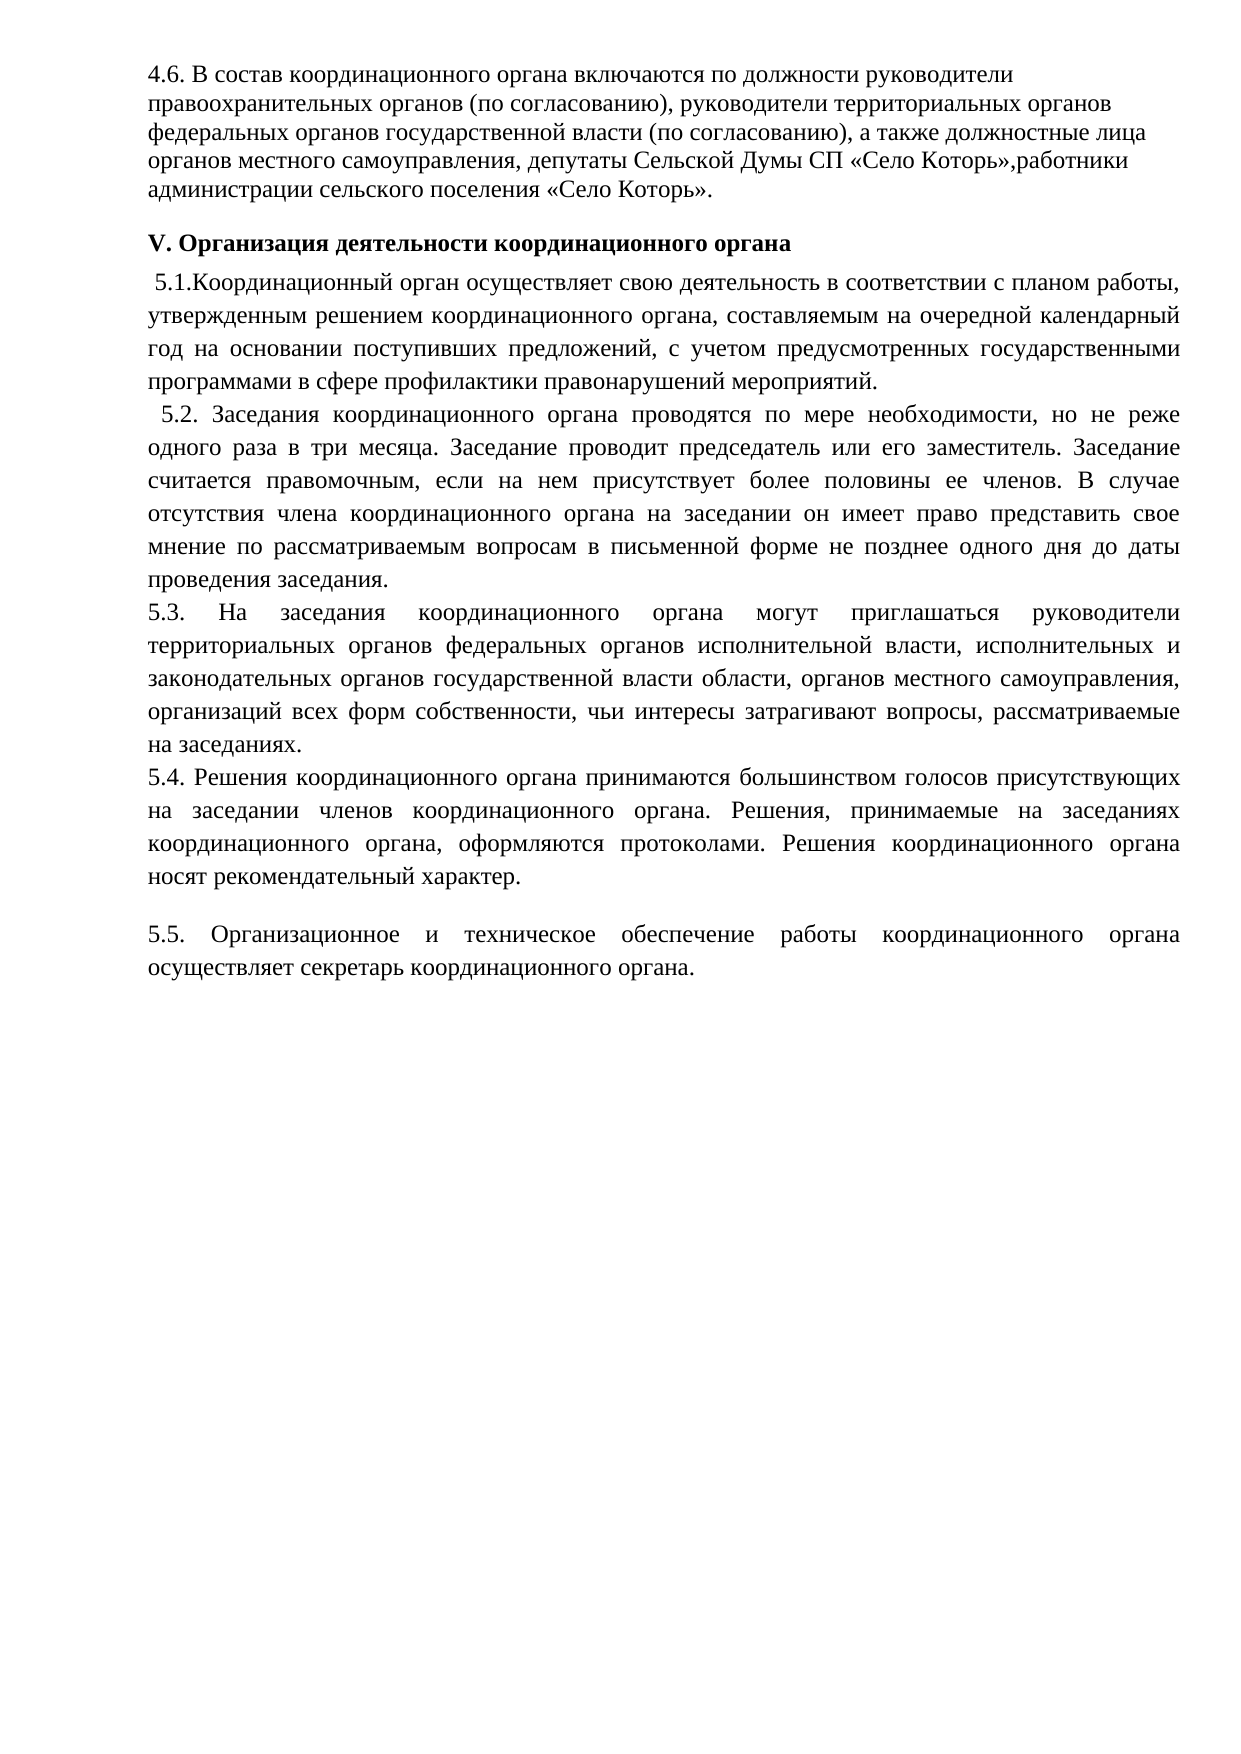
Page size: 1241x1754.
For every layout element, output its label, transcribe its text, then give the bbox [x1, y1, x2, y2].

text 5.2. Заседания координационного органа проводятся по мере необходимости, но не реже одного раза в три месяца. Заседание проводит председатель или его заместитель. Заседание считается правомочным, если на нем присутствует более половины ее членов. В случае отсутствия члена координационного органа на заседании он имеет право представить свое мнение по рассматриваемым вопросам в письменной форме не позднее одного дня до даты проведения заседания. [148, 399, 1181, 593]
text 5.4. Решения координационного органа принимаются большинством голосов присутствующих на заседании членов координационного органа. Решения, принимаемые на заседаниях координационного органа, оформляются протоколами. Решения координационного органа носят рекомендательный характер. [148, 762, 1181, 890]
subtitle V. Организация деятельности координационного органа [148, 228, 1181, 257]
text 4.6. В состав координационного органа включаются по должности руководители правоохранительных органов (по согласованию), руководители территориальных органов федеральных органов государственной власти (по согласованию), а также должностные лица органов местного самоуправления, депутаты Сельской Думы СП «Село Которь»,работники администрации сельского поселения «Село Которь». [148, 59, 1181, 203]
text 5.1.Координационный орган осуществляет свою деятельность в соответствии с планом работы, утвержденным решением координационного органа, составляемым на очередной календарный год на основании поступивших предложений, с учетом предусмотренных государственными программами в сфере профилактики правонарушений мероприятий. [148, 267, 1181, 395]
subtitle 5.5. Организационное и техническое обеспечение работы координационного органа осуществляет секретарь координационного органа. [148, 919, 1181, 981]
text 5.3. На заседания координационного органа могут приглашаться руководители территориальных органов федеральных органов исполнительной власти, исполнительных и законодательных органов государственной власти области, органов местного самоуправления, организаций всех форм собственности, чьи интересы затрагивают вопросы, рассматриваемые на заседаниях. [148, 597, 1181, 758]
